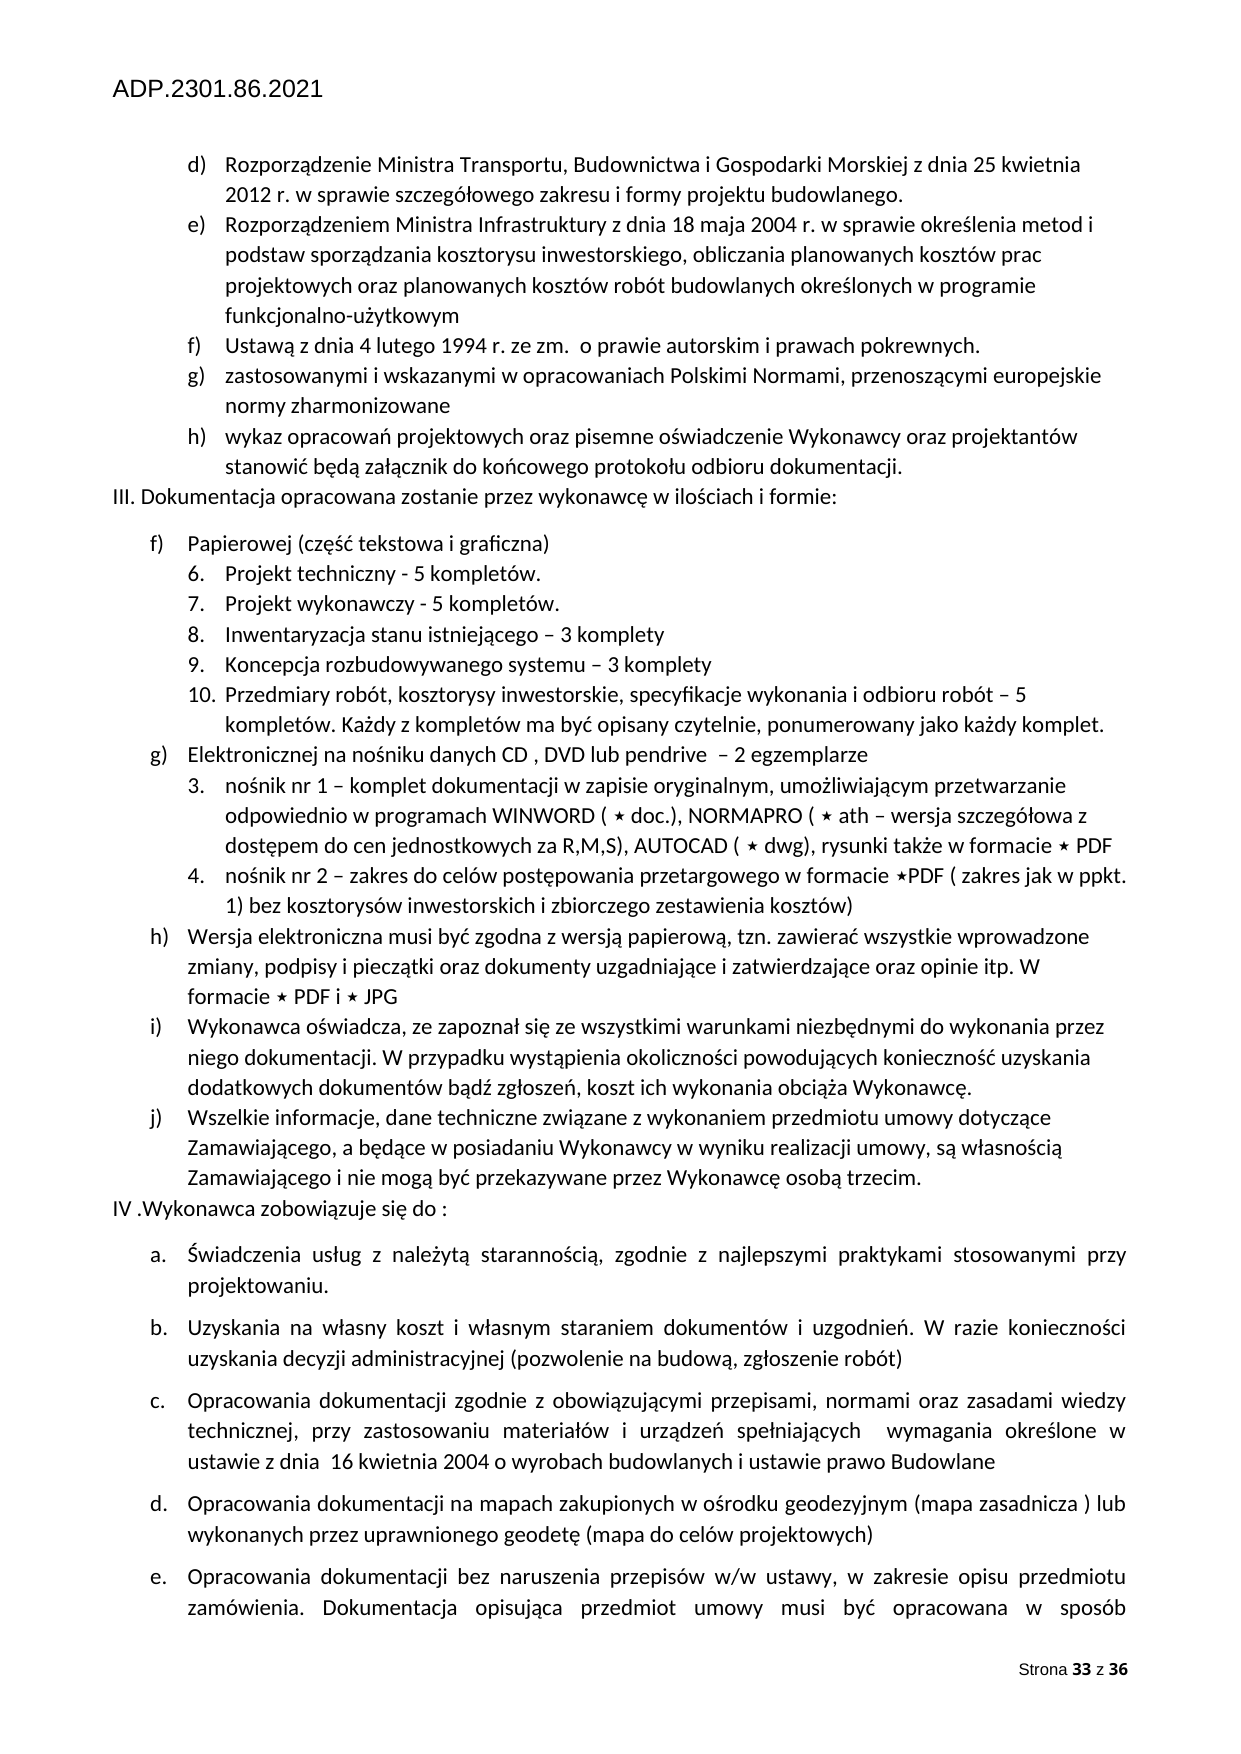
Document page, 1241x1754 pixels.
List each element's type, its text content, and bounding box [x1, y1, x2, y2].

list nośnik nr 1 – komplet dokumentacji w zapisie oryginalnym, umożliwiającym przetwarzanie odpowiednio w programach WINWORD ( ٭ doc.), NORMAPRO ( ٭ ath – wersja szczegółowa z dostępem do cen jednostkowych za R,M,S), AUTOCAD ( ٭ dwg), rysunki także w formacie ٭ PDF [187, 771, 1128, 859]
list Przedmiary robót, kosztorysy inwestorskie, specyfikacje wykonania i odbioru robót – 5 kompletów. Każdy z kompletów ma być opisany czytelnie, ponumerowany jako każdy komplet. [187, 680, 1128, 738]
list Rozporządzenie Ministra Transportu, Budownictwa i Gospodarki Morskiej z dnia 25 kwietnia 2012 r. w sprawie szczegółowego zakresu i formy projektu budowlanego. [187, 150, 1128, 208]
list zastosowanymi i wskazanymi w opracowaniach Polskimi Normami, przenoszącymi europejskie normy zharmonizowane [187, 361, 1128, 420]
list nośnik nr 2 – zakres do celów postępowania przetargowego w formacie ٭PDF ( zakres jak w ppkt. 1) bez kosztorysów inwestorskich i zbiorczego zestawienia kosztów) [187, 861, 1128, 920]
list Opracowania dokumentacji zgodnie z obowiązującymi przepisami, normami oraz zasadami wiedzy technicznej, przy zastosowaniu materiałów i urządzeń spełniających wymagania określone w ustawie z dnia 16 kwietnia 2004 o wyrobach budowlanych i ustawie prawo Budowlane [150, 1386, 1128, 1475]
list Wykonawca oświadcza, ze zapoznał się ze wszystkimi warunkami niezbędnymi do wykonania przez niego dokumentacji. W przypadku wystąpienia okoliczności powodujących konieczność uzyskania dodatkowych dokumentów bądź zgłoszeń, koszt ich wykonania obciąża Wykonawcę. [150, 1012, 1128, 1101]
list Projekt techniczny - 5 kompletów. [187, 559, 1128, 587]
list Inwentaryzacja stanu istniejącego – 3 komplety [187, 620, 1128, 648]
list Wszelkie informacje, dane techniczne związane z wykonaniem przedmiotu umowy dotyczące Zamawiającego, a będące w posiadaniu Wykonawcy w wyniku realizacji umowy, są własnością Zamawiającego i nie mogą być przekazywane przez Wykonawcę osobą trzecim. [150, 1103, 1128, 1192]
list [150, 1562, 1128, 1621]
list Elektronicznej na nośniku danych CD , DVD lub pendrive – 2 egzemplarze [150, 741, 1128, 769]
list Koncepcja rozbudowywanego systemu – 3 komplety [187, 650, 1128, 678]
list Uzyskania na własny koszt i własnym staraniem dokumentów i uzgodnień. W razie konieczności uzyskania decyzji administracyjnej (pozwolenie na budową, zgłoszenie robót) [150, 1313, 1128, 1372]
text IV .Wykonawca zobowiązuje się do : [112, 1194, 1128, 1222]
list Projekt wykonawczy - 5 kompletów. [187, 589, 1128, 618]
list Wersja elektroniczna musi być zgodna z wersją papierową, tzn. zawierać wszystkie wprowadzone zmiany, podpisy i pieczątki oraz dokumenty uzgadniające i zatwierdzające oraz opinie itp. W formacie ٭ PDF i ٭ JPG [150, 922, 1128, 1010]
list Ustawą z dnia 4 lutego 1994 r. ze zm. o prawie autorskim i prawach pokrewnych. [187, 331, 1128, 359]
list Opracowania dokumentacji na mapach zakupionych w ośrodku geodezyjnym (mapa zasadnicza ) lub wykonanych przez uprawnionego geodetę (mapa do celów projektowych) [150, 1489, 1128, 1548]
list wykaz opracowań projektowych oraz pisemne oświadczenie Wykonawcy oraz projektantów stanowić będą załącznik do końcowego protokołu odbioru dokumentacji. [187, 422, 1128, 480]
list Papierowej (część tekstowa i graficzna) [150, 529, 1128, 557]
list Świadczenia usług z należytą starannością, zgodnie z najlepszymi praktykami stosowanymi przy projektowaniu. [150, 1241, 1128, 1299]
list Rozporządzeniem Ministra Infrastruktury z dnia 18 maja 2004 r. w sprawie określenia metod i podstaw sporządzania kosztorysu inwestorskiego, obliczania planowanych kosztów prac projektowych oraz planowanych kosztów robót budowlanych określonych w programie funkcjonalno-użytkowym [187, 210, 1128, 329]
text III. Dokumentacja opracowana zostanie przez wykonawcę w ilościach i formie: [112, 482, 1128, 510]
